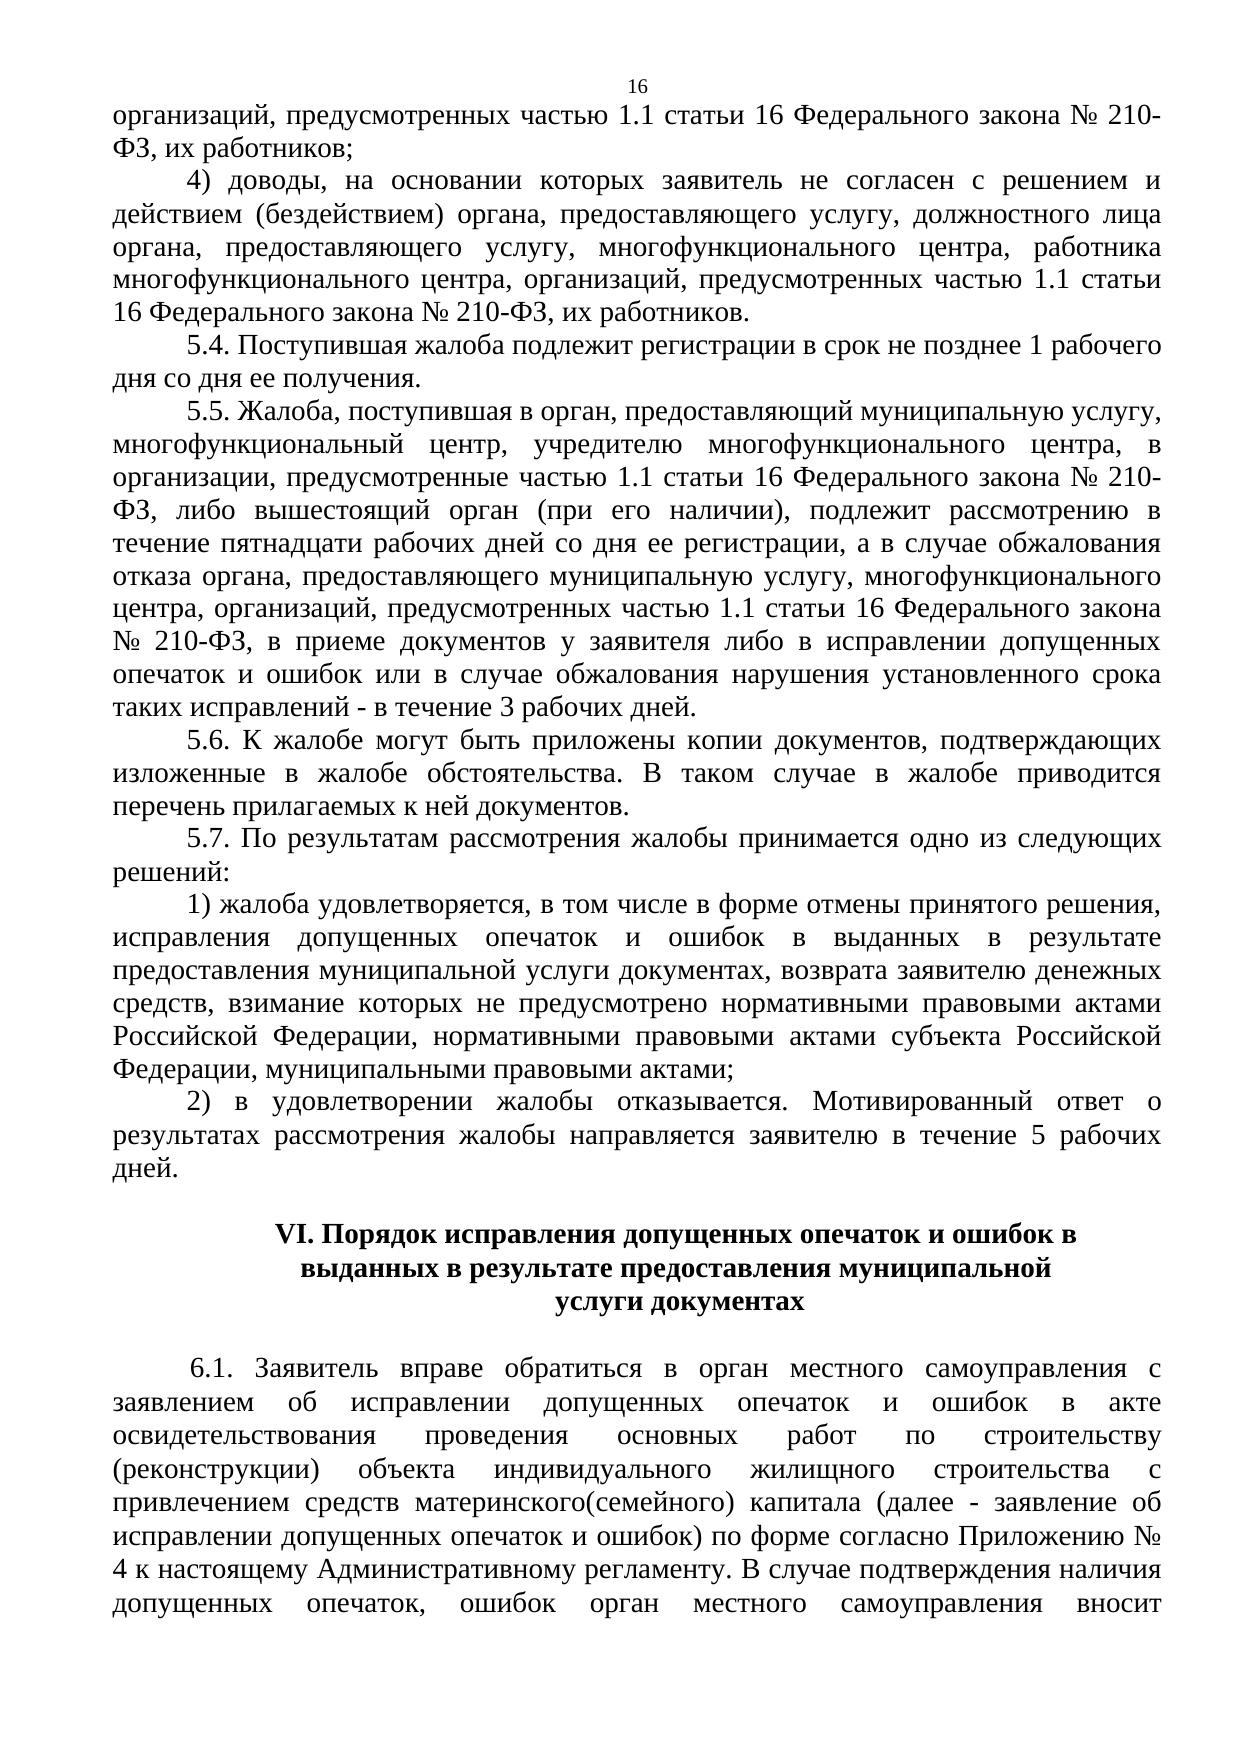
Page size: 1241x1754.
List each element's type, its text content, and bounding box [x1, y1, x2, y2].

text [112, 1351, 1162, 1619]
text услуги документах [112, 1284, 1162, 1317]
text VI. Порядок исправления допущенных опечаток и ошибок в [112, 1217, 1162, 1250]
text 5.6. К жалобе могут быть приложены копии документов, подтверждающих изложенные в жалобе обстоятельства. В таком случае в жалобе приводится перечень прилагаемых к ней документов. [112, 723, 1162, 821]
text 2) в удовлетворении жалобы отказывается. Мотивированный ответ о результатах рассмотрения жалобы направляется заявителю в течение 5 рабочих дней. [112, 1084, 1162, 1183]
text 1) жалоба удовлетворяется, в том числе в форме отмены принятого решения, исправления допущенных опечаток и ошибок в выданных в результате предоставления муниципальной услуги документах, возврата заявителю денежных средств, взимание которых не предусмотрено нормативными правовыми актами Российской Федерации, нормативными правовыми актами субъекта Российской Федерации, муниципальными правовыми актами; [112, 887, 1162, 1084]
text выданных в результате предоставления муниципальной [112, 1250, 1162, 1284]
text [112, 98, 1162, 163]
text 5.7. По результатам рассмотрения жалобы принимается одно из следующих решений: [112, 821, 1162, 887]
text 4) доводы, на основании которых заявитель не согласен с решением и действием (бездействием) органа, предоставляющего услугу, должностного лица органа, предоставляющего услугу, многофункционального центра, работника многофункционального центра, организаций, предусмотренных частью 1.1 статьи 16 Федерального закона № 210-ФЗ, их работников. [112, 163, 1162, 328]
text 5.5. Жалоба, поступившая в орган, предоставляющий муниципальную услугу, многофункциональный центр, учредителю многофункционального центра, в организации, предусмотренные частью 1.1 статьи 16 Федерального закона № 210-ФЗ, либо вышестоящий орган (при его наличии), подлежит рассмотрению в течение пятнадцати рабочих дней со дня ее регистрации, а в случае обжалования отказа органа, предоставляющего муниципальную услугу, многофункционального центра, организаций, предусмотренных частью 1.1 статьи 16 Федерального закона № 210-ФЗ, в приеме документов у заявителя либо в исправлении допущенных опечаток и ошибок или в случае обжалования нарушения установленного срока таких исправлений - в течение 3 рабочих дней. [112, 394, 1162, 723]
text 5.4. Поступившая жалоба подлежит регистрации в срок не позднее 1 рабочего дня со дня ее получения. [112, 328, 1162, 394]
